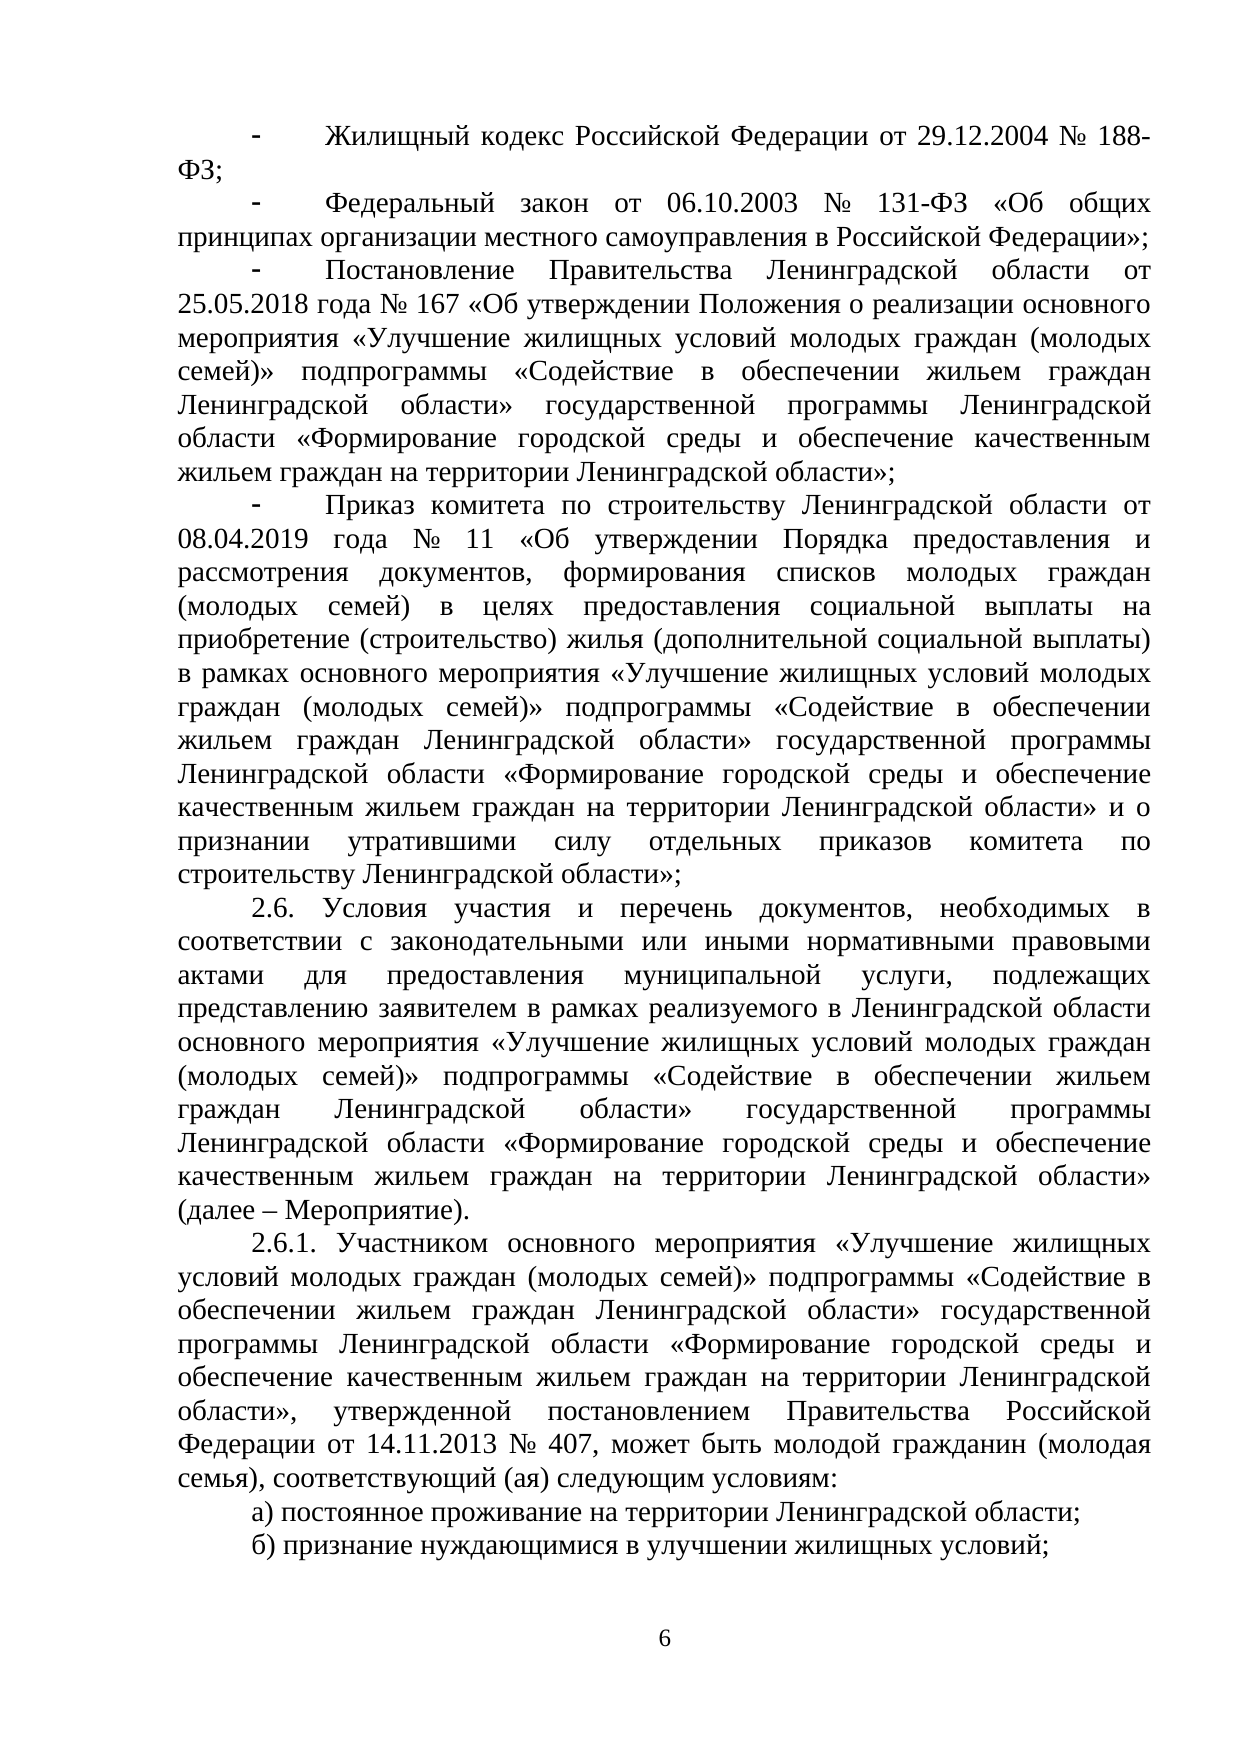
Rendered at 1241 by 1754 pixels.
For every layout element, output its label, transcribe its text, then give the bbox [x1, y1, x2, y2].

list Жилищный кодекс Российской Федерации от 29.12.2004 № 188-ФЗ; [177, 118, 1152, 185]
title а) постоянное проживание на территории Ленинградской области; [177, 1494, 1152, 1527]
title 2.6.1. Участником основного мероприятия «Улучшение жилищных условий молодых граждан (молодых семей)» подпрограммы «Содействие в обеспечении жильем граждан Ленинградской области» государственной программы Ленинградской области «Формирование городской среды и обеспечение качественным жильем граждан на территории Ленинградской области», утвержденной постановлением Правительства Российской Федерации от 14.11.2013 № 407, может быть молодой гражданин (молодая семья), соответствующий (ая) следующим условиям: [177, 1225, 1152, 1494]
list Постановление Правительства Ленинградской области от 25.05.2018 года № 167 «Об утверждении Положения о реализации основного мероприятия «Улучшение жилищных условий молодых граждан (молодых семей)» подпрограммы «Содействие в обеспечении жильем граждан Ленинградской области» государственной программы Ленинградской области «Формирование городской среды и обеспечение качественным жильем граждан на территории Ленинградской области»; [177, 252, 1152, 487]
title б) признание нуждающимися в улучшении жилищных условий; [177, 1527, 1152, 1561]
title 2.6. Условия участия и перечень документов, необходимых в соответствии с законодательными или иными нормативными правовыми актами для предоставления муниципальной услуги, подлежащих представлению заявителем в рамках реализуемого в Ленинградской области основного мероприятия «Улучшение жилищных условий молодых граждан (молодых семей)» подпрограммы «Содействие в обеспечении жильем граждан Ленинградской области» государственной программы Ленинградской области «Формирование городской среды и обеспечение качественным жильем граждан на территории Ленинградской области» (далее – Мероприятие). [177, 890, 1152, 1225]
list Федеральный закон от 06.10.2003 № 131-ФЗ «Об общих принципах организации местного самоуправления в Российской Федерации»; [177, 185, 1152, 252]
list Приказ комитета по строительству Ленинградской области от 08.04.2019 года № 11 «Об утверждении Порядка предоставления и рассмотрения документов, формирования списков молодых граждан (молодых семей) в целях предоставления социальной выплаты на приобретение (строительство) жилья (дополнительной социальной выплаты) в рамках основного мероприятия «Улучшение жилищных условий молодых граждан (молодых семей)» подпрограммы «Содействие в обеспечении жильем граждан Ленинградской области» государственной программы Ленинградской области «Формирование городской среды и обеспечение качественным жильем граждан на территории Ленинградской области» и о признании утратившими силу отдельных приказов комитета по строительству Ленинградской области»; [177, 487, 1152, 890]
